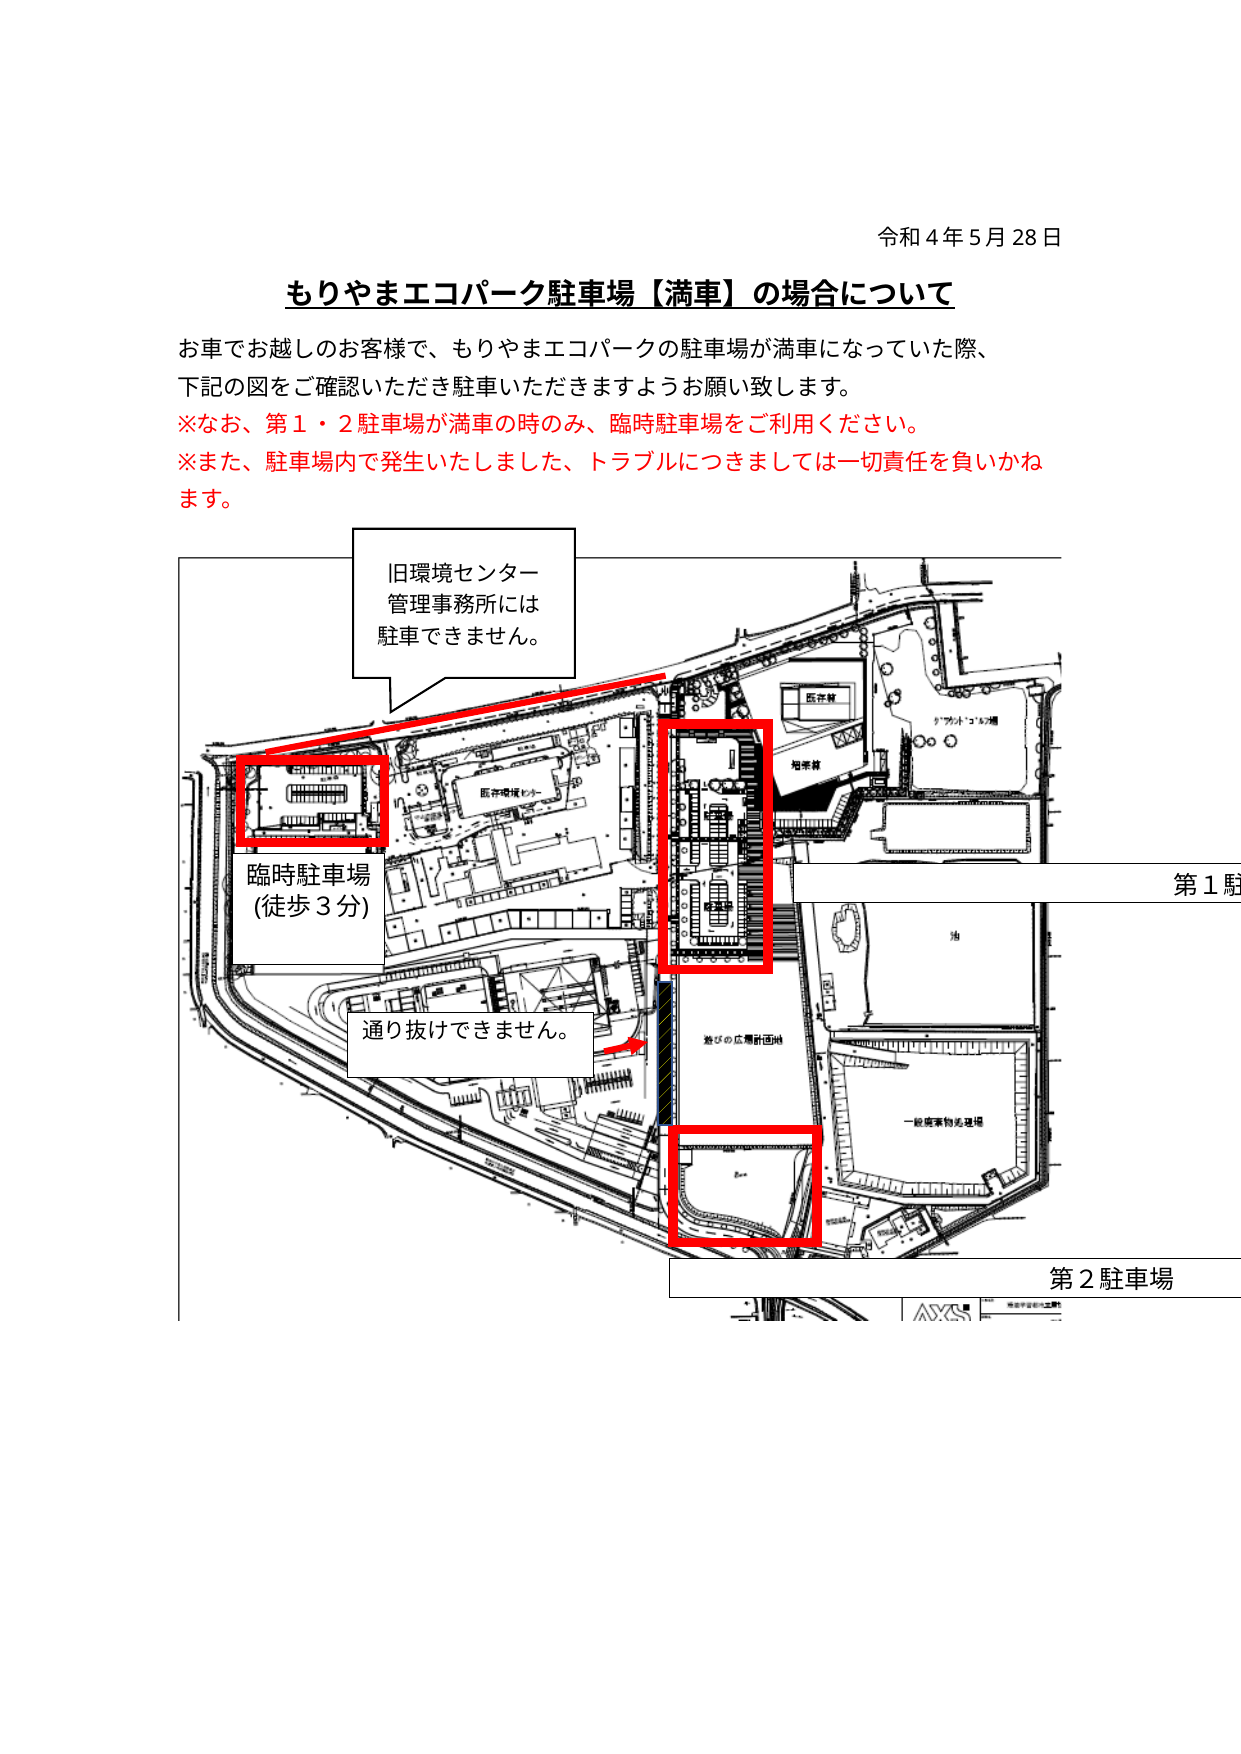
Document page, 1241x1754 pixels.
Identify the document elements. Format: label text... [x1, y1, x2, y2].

text 下記の図をご確認いただき駐車いただきますようお願い致します。 [177, 367, 1063, 404]
text ※また、駐車場内で発生いたしました、トラブルにつきましては一切責任を負いかねます。 [177, 442, 1063, 517]
text ※なお、第１・２駐車場が満車の時のみ、臨時駐車場をご利用ください。 [177, 404, 1063, 442]
picture [177, 556, 1062, 1321]
text 令和4年5月28日 [177, 217, 1063, 254]
text お車でお越しのお客様で、もりやまエコパークの駐車場が満車になっていた際、 [177, 329, 1063, 367]
text もりやまエコパーク駐車場【満車】の場合について [177, 254, 1063, 329]
